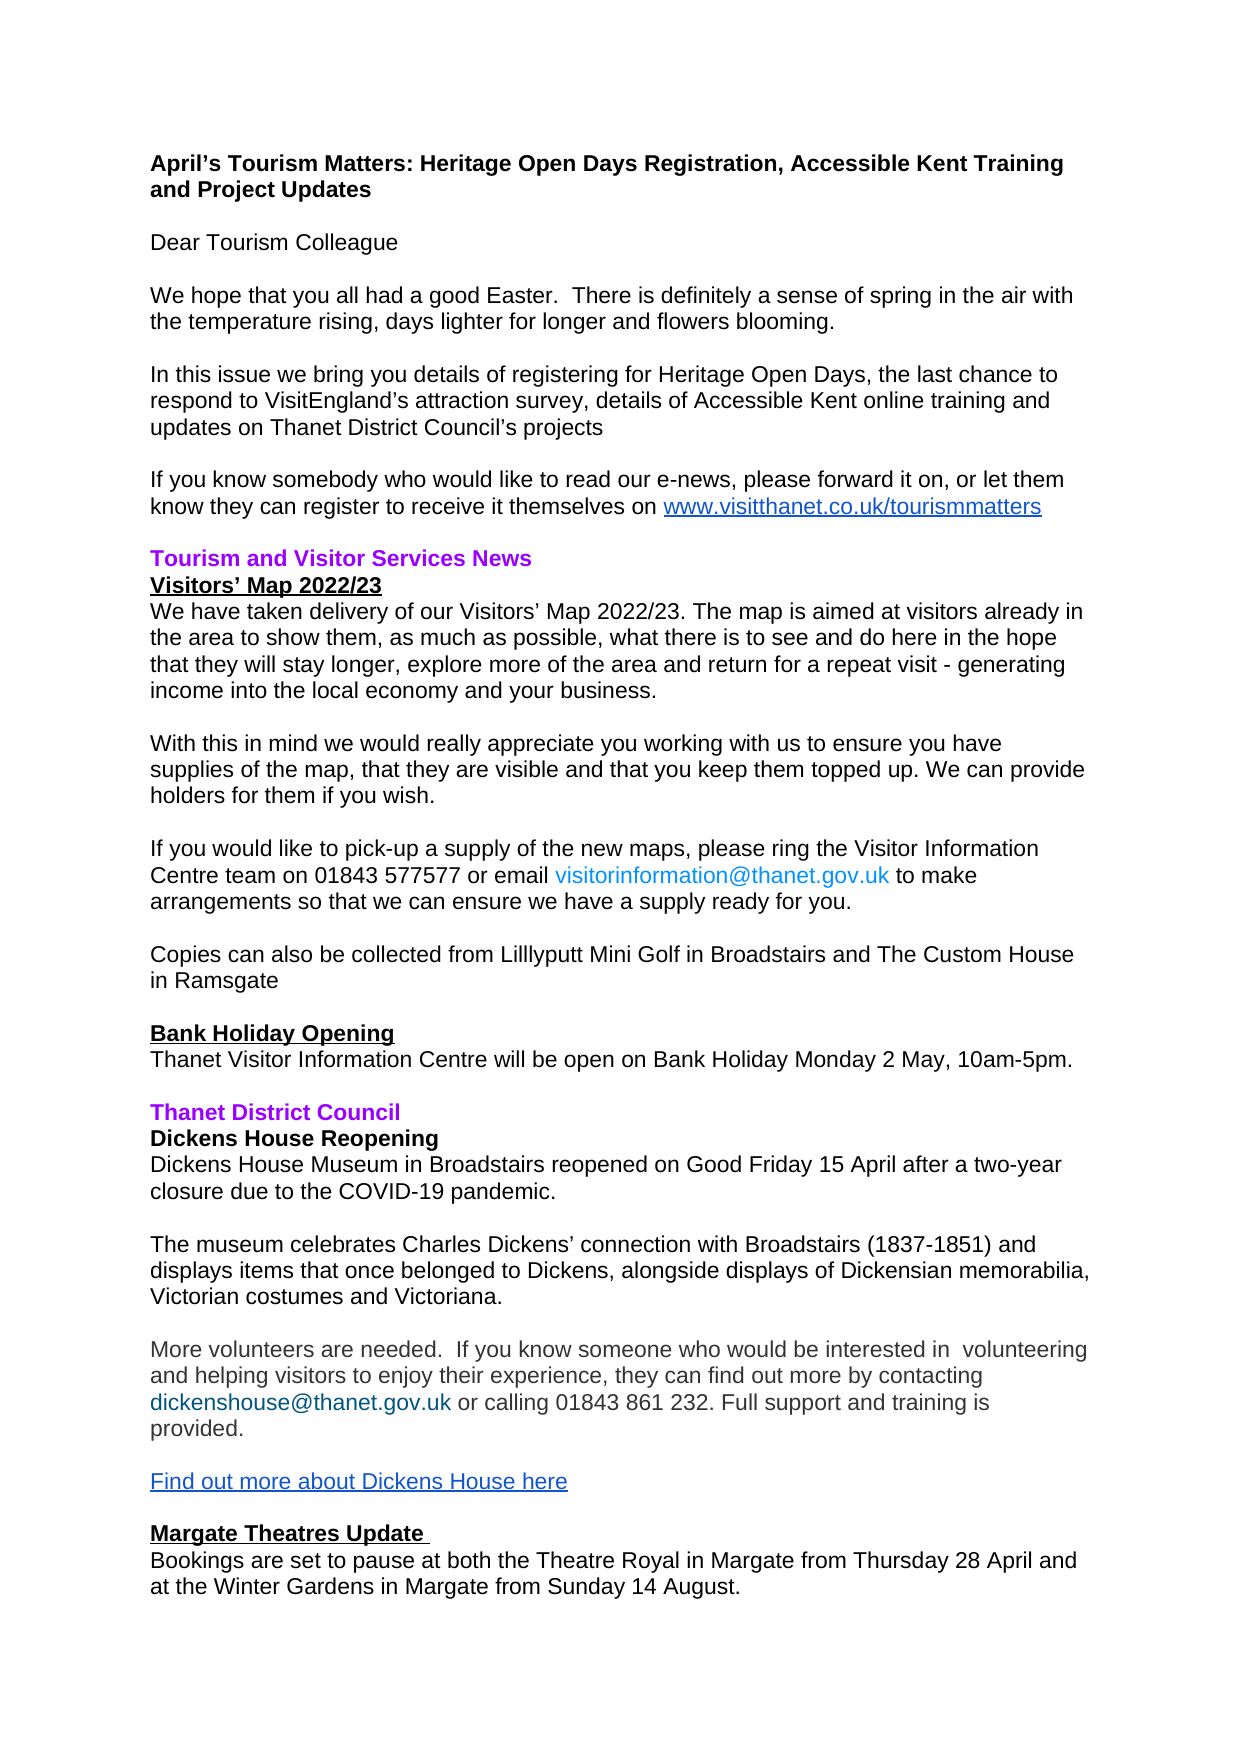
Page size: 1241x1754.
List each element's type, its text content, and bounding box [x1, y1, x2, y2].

text April’s Tourism Matters: Heritage Open Days Registration, Accessible Kent Training and Project Updates [150, 150, 1090, 203]
text With this in mind we would really appreciate you working with us to ensure you have supplies of the map, that they are visible and that you keep them topped up. We can provide holders for them if you wish. [150, 730, 1090, 809]
text Copies can also be collected from Lilllyputt Mini Golf in Broadstairs and The Custom House in Ramsgate [150, 941, 1090, 993]
text Thanet District Council [150, 1099, 1090, 1125]
text Dear Tourism Colleague [150, 229, 1090, 255]
text Tourism and Visitor Services News [150, 545, 1090, 572]
text Visitors’ Map 2022/23 [150, 572, 1090, 598]
text In this issue we bring you details of registering for Heritage Open Days, the last chance to respond to VisitEngland’s attraction survey, details of Accessible Kent online training and updates on Thanet District Council’s projects [150, 361, 1090, 440]
text If you know somebody who would like to read our e-news, please forward it on, or let them know they can register to receive it themselves on www.visitthanet.co.uk/tourismmatters [150, 466, 1090, 519]
text We hope that you all had a good Easter. There is definitely a sense of spring in the air with the temperature rising, days lighter for longer and flowers blooming. [150, 282, 1090, 334]
text Dickens House Reopening [150, 1125, 1090, 1151]
text The museum celebrates Charles Dickens’ connection with Broadstairs (1837-1851) and displays items that once belonged to Dickens, alongside displays of Dickensian memorabilia, Victorian costumes and Victoriana. [150, 1231, 1090, 1309]
text Thanet Visitor Information Centre will be open on Bank Holiday Monday 2 May, 10am-5pm. [150, 1046, 1090, 1072]
text If you would like to pick-up a supply of the new maps, please ring the Visitor Information Centre team on 01843 577577 or email visitorinformation@thanet.gov.uk to make arrangements so that we can ensure we have a supply ready for you. [150, 835, 1090, 914]
text Margate Theatres Update [150, 1520, 1090, 1547]
text Dickens House Museum in Broadstairs reopened on Good Friday 15 April after a two-year closure due to the COVID-19 pandemic. [150, 1151, 1090, 1204]
text We have taken delivery of our Visitors’ Map 2022/23. The map is aimed at visitors already in the area to show them, as much as possible, what there is to see and do here in the hope that they will stay longer, explore more of the area and return for a repeat visit - generating income into the local economy and your business. [150, 598, 1090, 703]
text More volunteers are needed. If you know someone who would be interested in volunteering and helping visitors to enjoy their experience, they can find out more by contacting dickenshouse@thanet.gov.uk or calling 01843 861 232. Full support and training is provided. [244, 1336, 1090, 1441]
text Bookings are set to pause at both the Theatre Royal in Margate from Thursday 28 April and at the Winter Gardens in Margate from Sunday 14 August. [150, 1547, 1090, 1599]
text Bank Holiday Opening [150, 1020, 1090, 1046]
text Find out more about Dickens House here [150, 1468, 1090, 1494]
